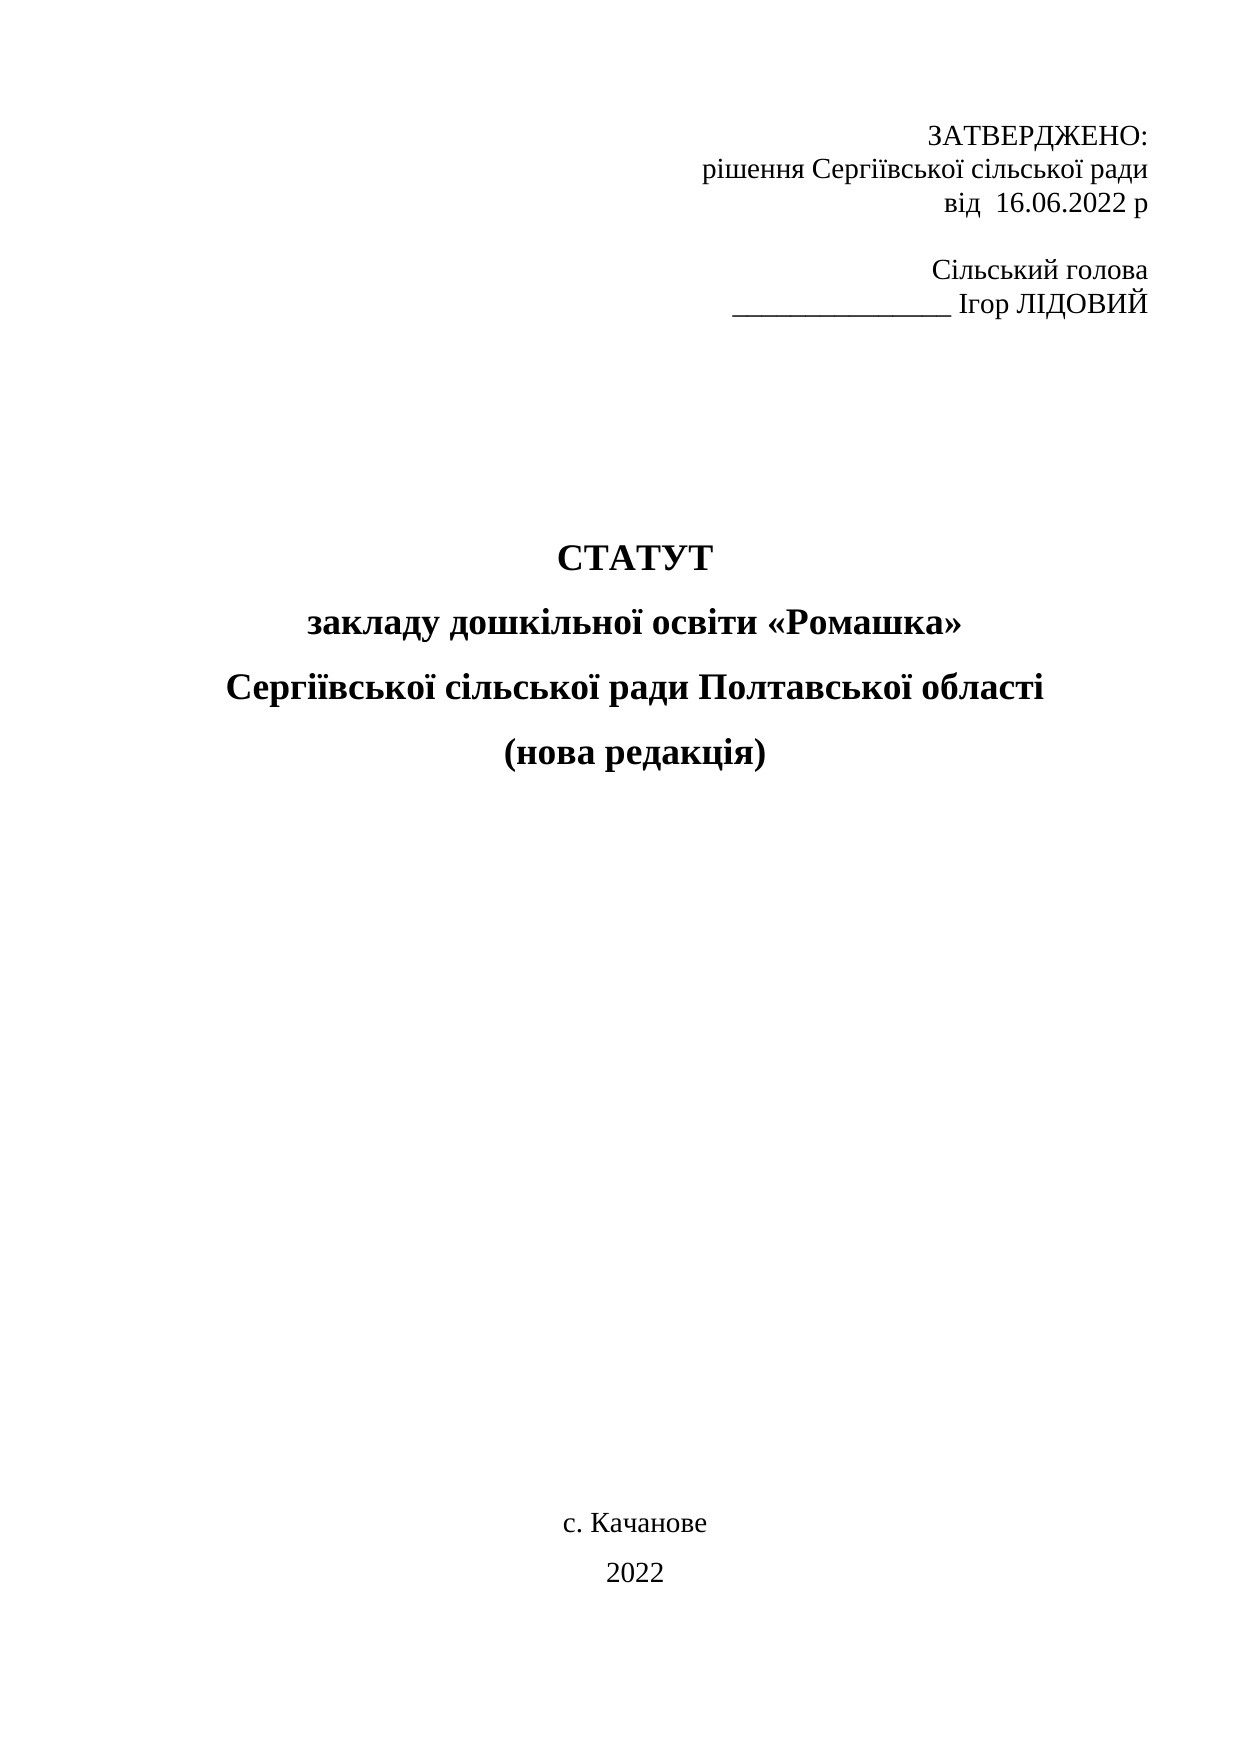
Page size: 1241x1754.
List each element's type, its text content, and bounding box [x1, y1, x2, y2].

text Сергіївської сільської ради Полтавської області [118, 664, 1152, 707]
text (нова редакція) [118, 729, 1152, 772]
text _______________ Ігор ЛІДОВИЙ [177, 286, 1148, 319]
text 2022 [118, 1556, 1152, 1589]
text СТАТУТ [118, 535, 1152, 578]
text від 16.06.2022 р [650, 185, 1148, 219]
text с. Качанове [118, 1505, 1152, 1539]
text закладу дошкільної освіти «Ромашка» [118, 600, 1152, 643]
text ЗАТВЕРДЖЕНО: [177, 118, 1148, 152]
text Сільський голова [177, 252, 1148, 286]
text рішення Сергіївської сільської ради [650, 152, 1148, 185]
